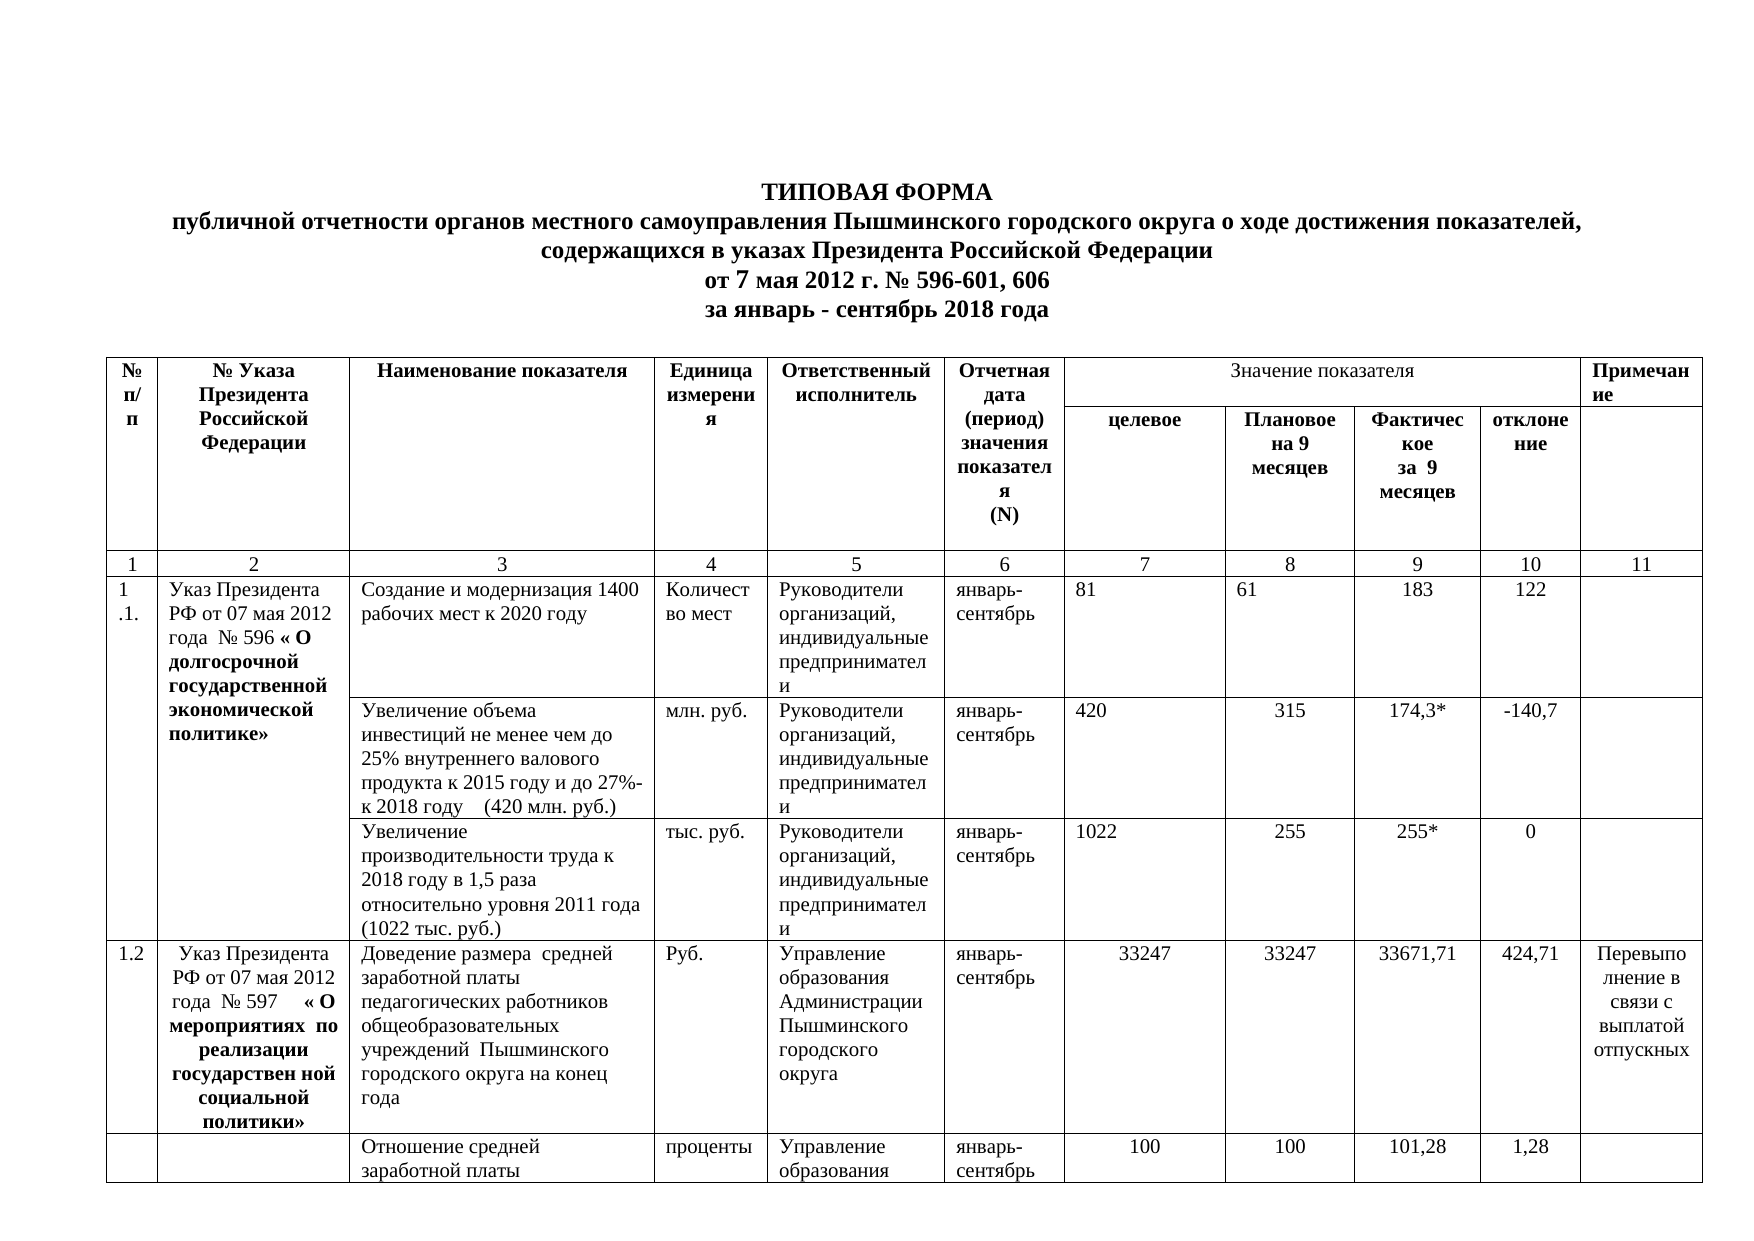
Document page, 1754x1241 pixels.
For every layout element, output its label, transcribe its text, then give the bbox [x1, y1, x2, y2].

table_cell [1581, 577, 1702, 697]
table_cell Руководители организаций, индивидуальные предприниматели [768, 819, 944, 939]
table_cell [1581, 819, 1702, 939]
table_cell 100 [1226, 1134, 1354, 1182]
table_cell Руководители организаций, индивидуальные предприниматели [768, 577, 944, 697]
table_cell январь-сентябрь [945, 577, 1064, 697]
table_cell 420 [1065, 698, 1225, 818]
table_cell 101,28 [1355, 1134, 1480, 1182]
text от 7 мая 2012 г. № 596-601, 606 [118, 263, 1636, 294]
table_cell Количество мест [655, 577, 767, 697]
table_header № Указа Президента Российской Федерации [158, 358, 349, 550]
table_cell 0 [1481, 819, 1580, 939]
table_cell 2 [158, 551, 349, 576]
table_cell Увеличение объема инвестиций не менее чем до 25% внутреннего валового продукта к 2015 году и до 27%-к 2018 году (420 млн. руб.) [350, 698, 654, 818]
table_cell 5 [768, 551, 944, 576]
table_cell 7 [1065, 551, 1225, 576]
table_cell Создание и модернизация 1400 рабочих мест к 2020 году [350, 577, 654, 697]
table_cell январь- сентябрь [945, 819, 1064, 939]
table_cell 122 [1481, 577, 1580, 697]
table_header Отчетная дата (период) значения показателя (N) [945, 358, 1064, 550]
table_header Значение показателя [1065, 358, 1580, 406]
table_cell 81 [1065, 577, 1225, 697]
table_cell 183 [1355, 577, 1480, 697]
table_cell 424,71 [1481, 941, 1580, 1133]
table_cell 1.1. [107, 577, 157, 939]
table_cell Перевыполнение в связи с выплатой отпускных [1581, 941, 1702, 1133]
table_cell Управление образования Администрации Пышминского городского округа [768, 941, 944, 1133]
text публичной отчетности органов местного самоуправления Пышминского городского округа о ходе достижения показателей, содержащихся в указах Президента Российской Федерации [118, 206, 1636, 263]
table_cell -140,7 [1481, 698, 1580, 818]
table_cell 9 [1355, 551, 1480, 576]
table_cell целевое [1065, 407, 1225, 550]
table_cell проценты [655, 1134, 767, 1182]
table_cell тыс. руб. [655, 819, 767, 939]
table_cell 174,3* [1355, 698, 1480, 818]
table_cell 61 [1226, 577, 1354, 697]
table_cell 4 [655, 551, 767, 576]
table_cell [1581, 698, 1702, 818]
table_header Ответственный исполнитель [768, 358, 944, 550]
table_cell 33247 [1065, 941, 1225, 1133]
table_cell 33247 [1226, 941, 1354, 1133]
table_cell 3 [350, 551, 654, 576]
table_header Примечание [1581, 358, 1702, 406]
text ТИПОВАЯ ФОРМА [118, 177, 1636, 206]
table_cell 6 [945, 551, 1064, 576]
table_cell Указ Президента РФ от 07 мая 2012 года № 597 « О мероприятиях по реализации государствен ной социальной политики» [158, 941, 349, 1133]
table_cell Доведение размера средней заработной платы педагогических работников общеобразовательных учреждений Пышминского городского округа на конец года [350, 941, 654, 1133]
table_cell январь- сентябрь [945, 941, 1064, 1133]
table_cell отклонение [1481, 407, 1580, 550]
table_cell Руководители организаций, индивидуальные предприниматели [768, 698, 944, 818]
table_cell Указ Президента РФ от 07 мая 2012 года № 596 « О долгосрочной государственной экономической политике» [158, 577, 349, 939]
table_cell [158, 1134, 349, 1182]
table_cell 255 [1226, 819, 1354, 939]
table_cell 1.2 [107, 941, 157, 1133]
table_cell [1581, 1134, 1702, 1182]
table_cell январь- сентябрь [945, 698, 1064, 818]
table_cell 33671,71 [1355, 941, 1480, 1133]
text за январь - сентябрь 2018 года [118, 294, 1636, 323]
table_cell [768, 1134, 944, 1182]
table_cell 255* [1355, 819, 1480, 939]
table_cell 1,28 [1481, 1134, 1580, 1182]
table_cell млн. руб. [655, 698, 767, 818]
table_cell 10 [1481, 551, 1580, 576]
table_cell 315 [1226, 698, 1354, 818]
table_cell Увеличение производительности труда к 2018 году в 1,5 раза относительно уровня 2011 года (1022 тыс. руб.) [350, 819, 654, 939]
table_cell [350, 1134, 654, 1182]
table_header Наименование показателя [350, 358, 654, 550]
table_cell 11 [1581, 551, 1702, 576]
table_header Единица измерения [655, 358, 767, 550]
table_cell 1022 [1065, 819, 1225, 939]
table_cell Руб. [655, 941, 767, 1133]
table_cell [1581, 407, 1702, 550]
table_header № п/п [107, 358, 157, 550]
table_cell Фактическое за 9 месяцев [1355, 407, 1480, 550]
table_cell [107, 1134, 157, 1182]
table_cell 1 [107, 551, 157, 576]
table_cell 8 [1226, 551, 1354, 576]
table_cell Плановое на 9 месяцев [1226, 407, 1354, 550]
table_cell январь- сентябрь [945, 1134, 1064, 1182]
table_cell 100 [1065, 1134, 1225, 1182]
